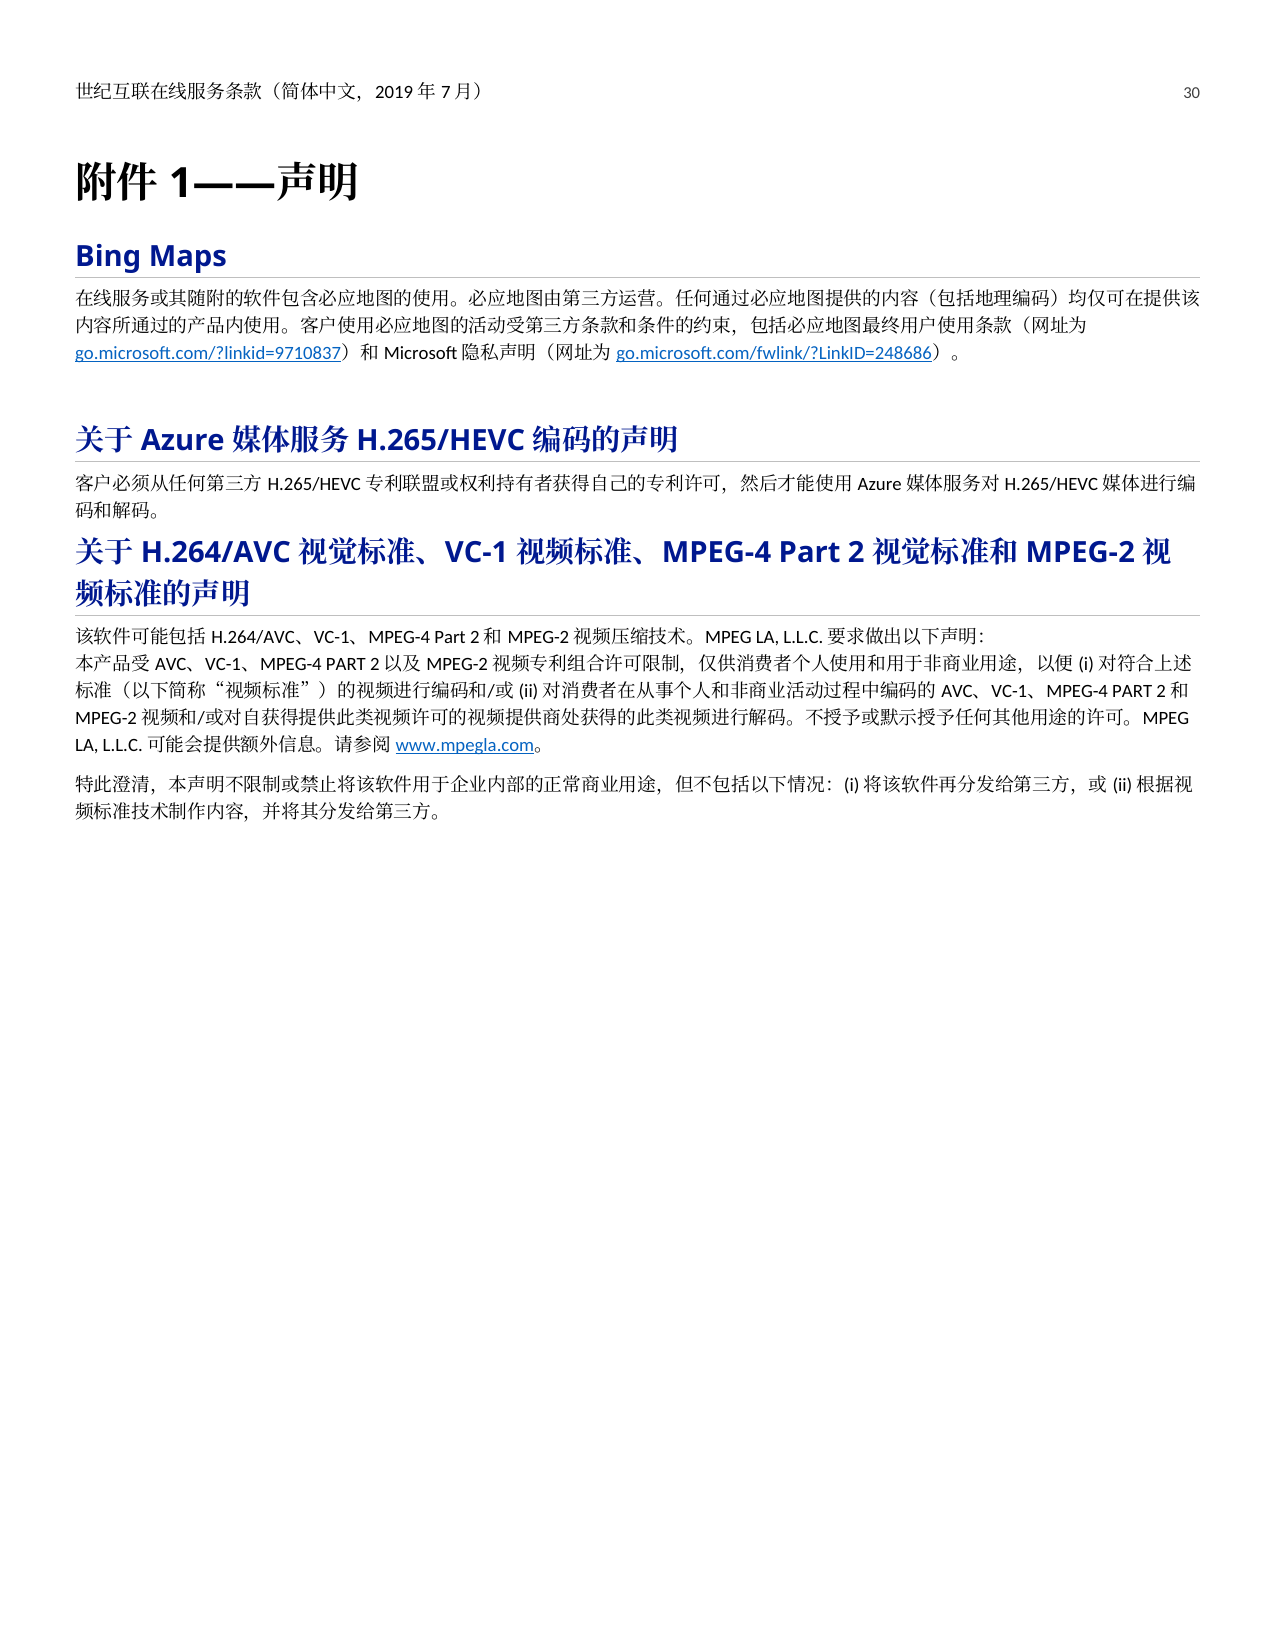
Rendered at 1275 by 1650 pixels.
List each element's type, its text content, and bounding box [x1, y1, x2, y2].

subtitle Bing Maps [75, 235, 1200, 277]
list 在线服务或其随附的软件包含必应地图的使用。必应地图由第三方运营。任何通过必应地图提供的内容（包括地理编码）均仅可在提供该内容所通过的产品内使用。客户使用必应地图的活动受第三方条款和条件的约束，包括必应地图最终用户使用条款（网址为 go.microsoft.com/?linkid=9710837）和 Microsoft 隐私声明（网址为 go.microsoft.com/fwlink/?LinkID=248686）。 [75, 284, 1200, 365]
list 客户必须从任何第三方 H.265/HEVC 专利联盟或权利持有者获得自己的专利许可，然后才能使用 Azure 媒体服务对 H.265/HEVC 媒体进行编码和解码。 [75, 469, 1200, 523]
subtitle 关于 H.264/AVC 视觉标准、VC-1 视频标准、MPEG-4 Part 2 视觉标准和 MPEG-2 视频标准的声明 [75, 529, 1200, 615]
subtitle 关于 Azure 媒体服务 H.265/HEVC 编码的声明 [75, 417, 1200, 461]
list 特此澄清，本声明不限制或禁止将该软件用于企业内部的正常商业用途，但不包括以下情况：(i) 将该软件再分发给第三方，或 (ii) 根据视频标准技术制作内容，并将其分发给第三方。 [75, 769, 1200, 823]
list 该软件可能包括 H.264/AVC、VC-1、MPEG-4 Part 2 和 MPEG-2 视频压缩技术。MPEG LA, L.L.C. 要求做出以下声明： [75, 622, 1200, 649]
subtitle 附件 1——声明 [75, 150, 1200, 210]
list 本产品受 AVC、VC-1、MPEG-4 PART 2 以及 MPEG-2 视频专利组合许可限制，仅供消费者个人使用和用于非商业用途，以便 (i) 对符合上述标准（以下简称“视频标准”）的视频进行编码和/或 (ii) 对消费者在从事个人和非商业活动过程中编码的 AVC、VC-1、MPEG-4 PART 2 和 MPEG-2 视频和/或对自获得提供此类视频许可的视频提供商处获得的此类视频进行解码。不授予或默示授予任何其他用途的许可。MPEG LA, L.L.C. 可能会提供额外信息。请参阅 www.mpegla.com。 [75, 649, 1200, 757]
